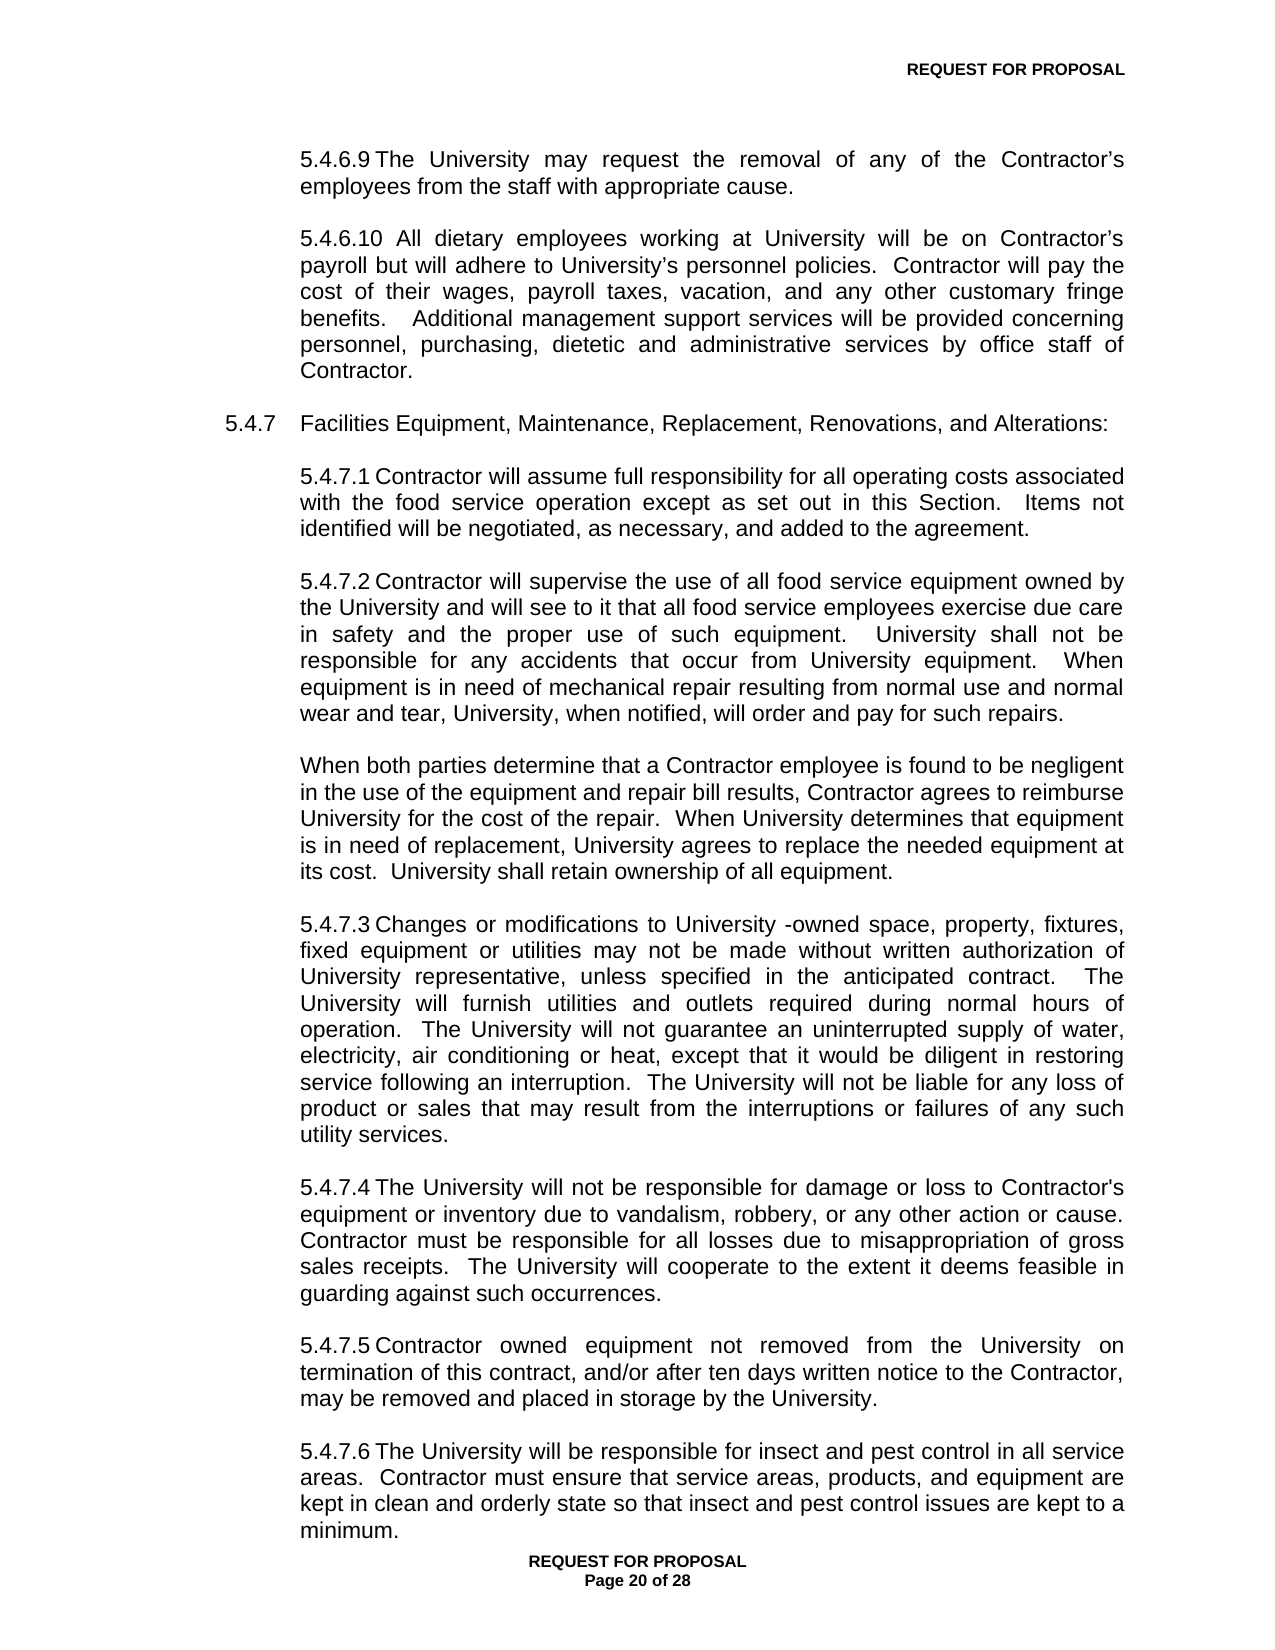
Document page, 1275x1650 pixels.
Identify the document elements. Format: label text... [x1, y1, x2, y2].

text 5.4.6.9 The University may request the removal of any of the Contractor’s employees from the staff with appropriate cause. [300, 146, 1125, 199]
text 5.4.7.5 Contractor owned equipment not removed from the University on termination of this contract, and/or after ten days written notice to the Contractor, may be removed and placed in storage by the University. [300, 1332, 1125, 1411]
text 5.4.7.4 The University will not be responsible for damage or loss to Contractor's equipment or inventory due to vandalism, robbery, or any other action or cause. Contractor must be responsible for all losses due to misappropriation of gross sales receipts. The University will cooperate to the extent it deems feasible in guarding against such occurrences. [300, 1174, 1125, 1306]
text 5.4.7.6 The University will be responsible for insect and pest control in all service areas. Contractor must ensure that service areas, products, and equipment are kept in clean and orderly state so that insect and pest control issues are kept to a minimum. [300, 1438, 1125, 1543]
text 5.4.6.10 All dietary employees working at University will be on Contractor’s payroll but will adhere to University’s personnel policies. Contractor will pay the cost of their wages, payroll taxes, vacation, and any other customary fringe benefits. Additional management support services will be provided concerning personnel, purchasing, dietetic and administrative services by office staff of Contractor. [300, 225, 1125, 383]
text When both parties determine that a Contractor employee is found to be negligent in the use of the equipment and repair bill results, Contractor agrees to reimburse University for the cost of the repair. When University determines that equipment is in need of replacement, University agrees to replace the needed equipment at its cost. University shall retain ownership of all equipment. [300, 752, 1125, 884]
text 5.4.7.2 Contractor will supervise the use of all food service equipment owned by the University and will see to it that all food service employees exercise due care in safety and the proper use of such equipment. University shall not be responsible for any accidents that occur from University equipment. When equipment is in need of mechanical repair resulting from normal use and normal wear and tear, University, when notified, will order and pay for such repairs. [300, 568, 1125, 726]
text 5.4.7.3 Changes or modifications to University -owned space, property, fixtures, fixed equipment or utilities may not be made without written authorization of University representative, unless specified in the anticipated contract. The University will furnish utilities and outlets required during normal hours of operation. The University will not guarantee an uninterrupted supply of water, electricity, air conditioning or heat, except that it would be diligent in restoring service following an interruption. The University will not be liable for any loss of product or sales that may result from the interruptions or failures of any such utility services. [300, 911, 1125, 1148]
text 5.4.7 Facilities Equipment, Maintenance, Replacement, Renovations, and Alterations: [150, 410, 1125, 436]
text 5.4.7.1 Contractor will assume full responsibility for all operating costs associated with the food service operation except as set out in this Section. Items not identified will be negotiated, as necessary, and added to the agreement. [300, 463, 1125, 542]
